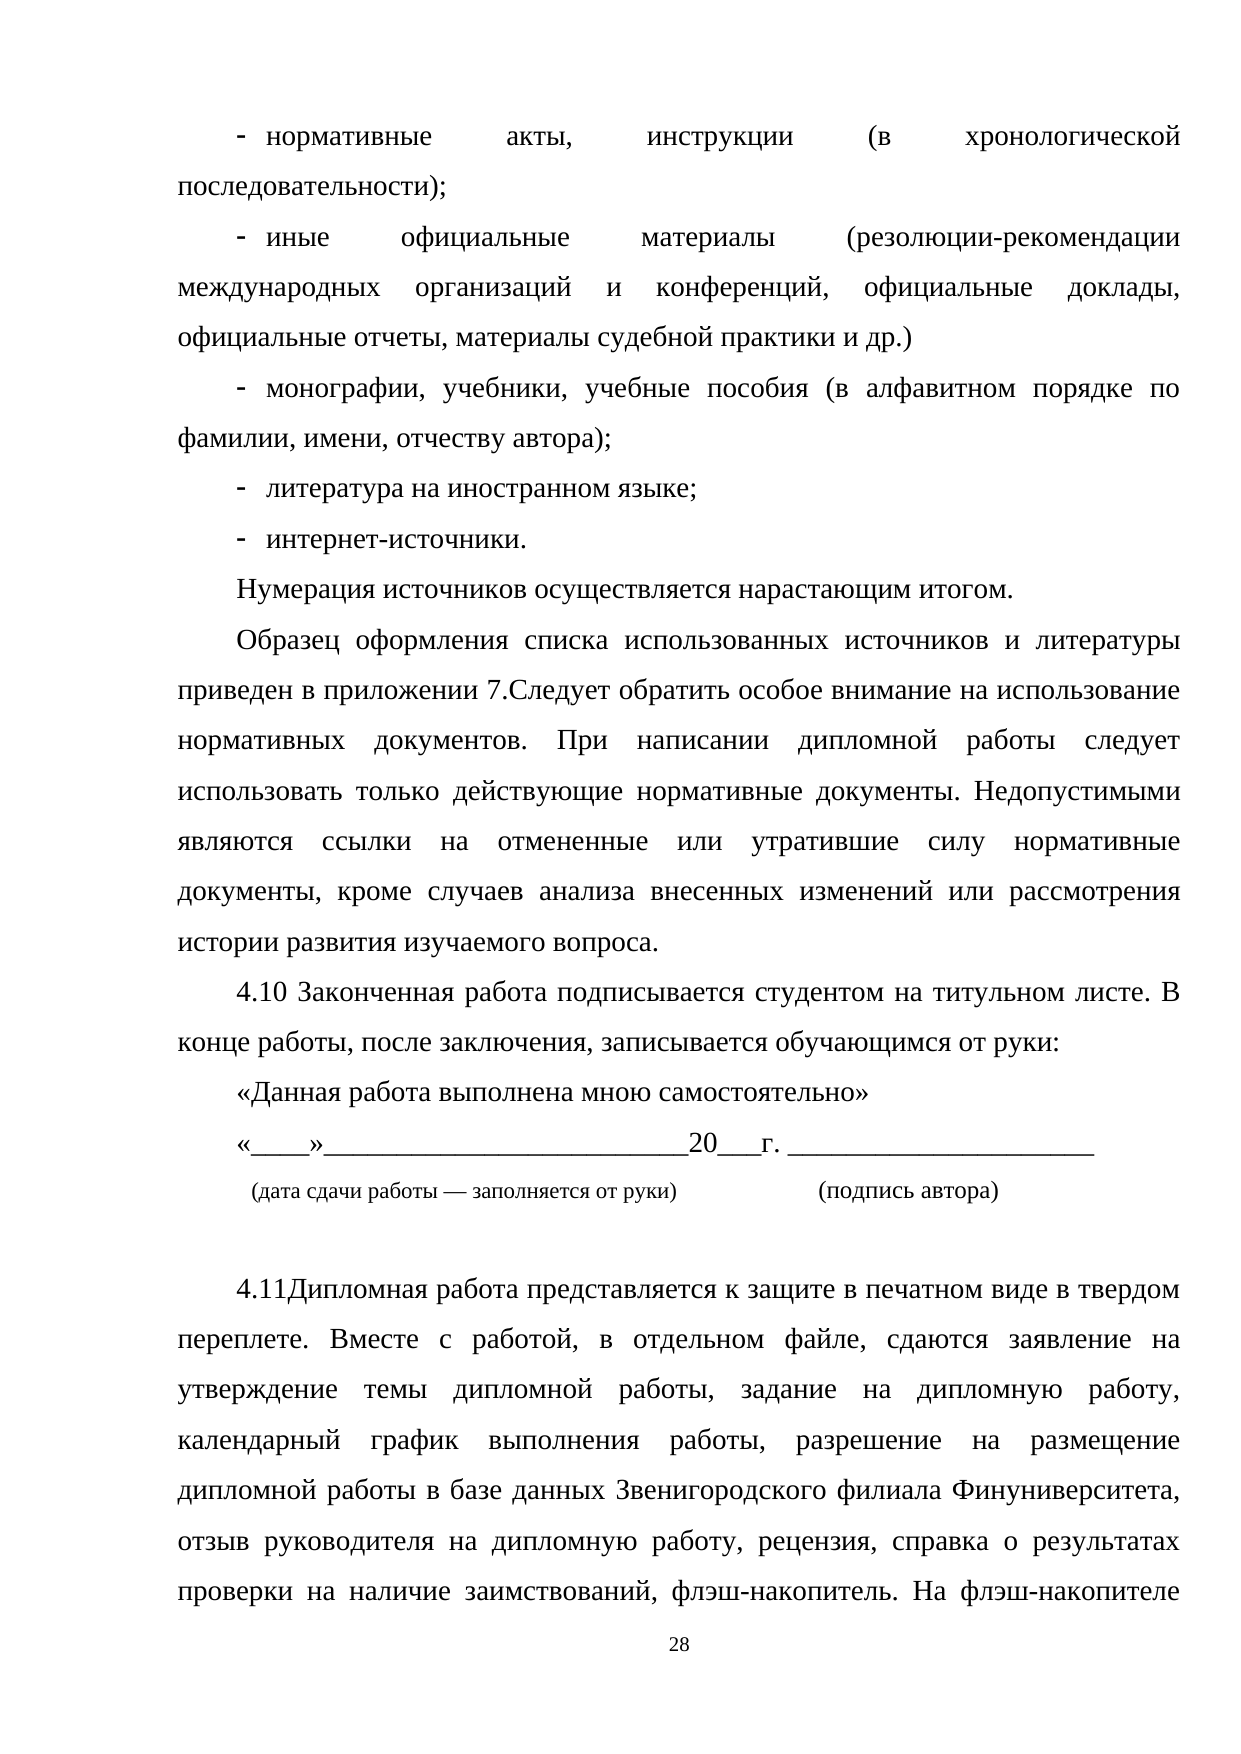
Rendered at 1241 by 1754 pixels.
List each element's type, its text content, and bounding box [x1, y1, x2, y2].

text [177, 1271, 1181, 1606]
text 4.10 Законченная работа подписывается студентом на титульном листе. В конце работы, после заключения, записывается обучающимся от руки: [177, 974, 1181, 1058]
list иные официальные материалы (резолюции-рекомендации международных организаций и конференций, официальные доклады, официальные отчеты, материалы судебной практики и др.) [177, 219, 1181, 353]
text «Данная работа выполнена мною самостоятельно» [177, 1074, 1181, 1108]
text (дата сдачи работы — заполняется от руки) (подпись автора) [177, 1175, 1181, 1204]
list монографии, учебники, учебные пособия (в алфавитном порядке по фамилии, имени, отчеству автора); [177, 370, 1181, 454]
text Образец оформления списка использованных источников и литературы приведен в приложении 7.Следует обратить особое внимание на использование нормативных документов. При написании дипломной работы следует использовать только действующие нормативные документы. Недопустимыми являются ссылки на отмененные или утратившие силу нормативные документы, кроме случаев анализа внесенных изменений или рассмотрения истории развития изучаемого вопроса. [177, 622, 1181, 957]
list нормативные акты, инструкции (в хронологической последовательности); [177, 118, 1181, 202]
list литература на иностранном языке; [177, 471, 1181, 504]
text Нумерация источников осуществляется нарастающим итогом. [177, 571, 1181, 605]
text «____»_________________________20___г. _____________________ [177, 1125, 1181, 1158]
list интернет-источники. [177, 521, 1181, 555]
